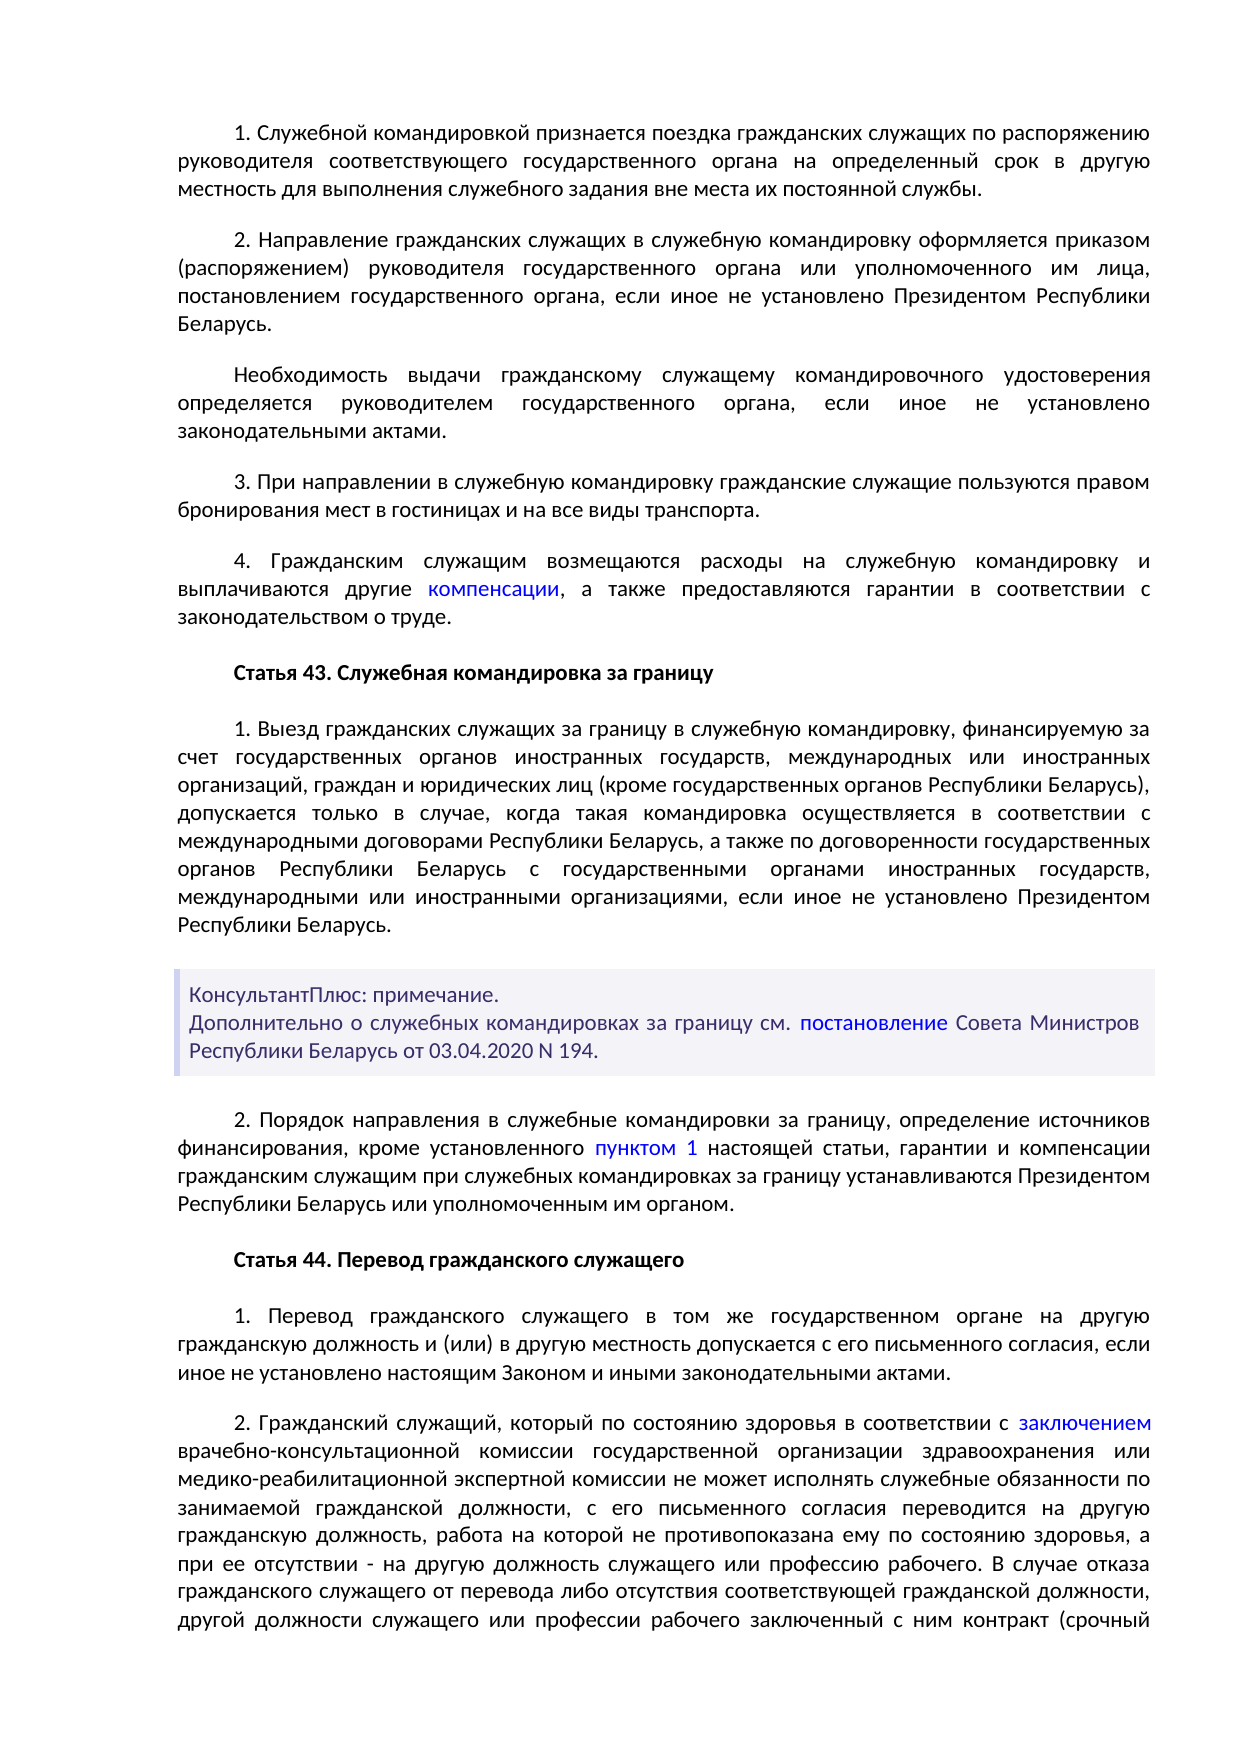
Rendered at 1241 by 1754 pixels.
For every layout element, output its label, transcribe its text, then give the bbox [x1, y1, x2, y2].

text 1. Выезд гражданских служащих за границу в служебную командировку, финансируемую за счет государственных органов иностранных государств, международных или иностранных организаций, граждан и юридических лиц (кроме государственных органов Республики Беларусь), допускается только в случае, когда такая командировка осуществляется в соответствии с международными договорами Республики Беларусь, а также по договоренности государственных органов Республики Беларусь с государственными органами иностранных государств, международными или иностранными организациями, если иное не установлено Президентом Республики Беларусь. [177, 714, 1152, 938]
text 2. Направление гражданских служащих в служебную командировку оформляется приказом (распоряжением) руководителя государственного органа или уполномоченного им лица, постановлением государственного органа, если иное не установлено Президентом Республики Беларусь. [177, 225, 1152, 337]
text 1. Служебной командировкой признается поездка гражданских служащих по распоряжению руководителя соответствующего государственного органа на определенный срок в другую местность для выполнения служебного задания вне места их постоянной службы. [177, 118, 1152, 202]
text 3. При направлении в служебную командировку гражданские служащие пользуются правом бронирования мест в гостиницах и на все виды транспорта. [177, 467, 1152, 523]
text 4. Гражданским служащим возмещаются расходы на служебную командировку и выплачиваются другие компенсации, а также предоставляются гарантии в соответствии с законодательством о труде. [177, 546, 1152, 630]
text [177, 1408, 1152, 1633]
text Необходимость выдачи гражданскому служащему командировочного удостоверения определяется руководителем государственного органа, если иное не установлено законодательными актами. [177, 360, 1152, 444]
text 2. Порядок направления в служебные командировки за границу, определение источников финансирования, кроме установленного пунктом 1 настоящей статьи, гарантии и компенсации гражданским служащим при служебных командировках за границу устанавливаются Президентом Республики Беларусь или уполномоченным им органом. [177, 1105, 1152, 1217]
table_header КонсультантПлюс: примечание. Дополнительно о служебных командировках за границу см. постановление Совета Министров Республики Беларусь от 03.04.2020 N 194. [180, 969, 1149, 1076]
text Статья 44. Перевод гражданского служащего [177, 1246, 1152, 1273]
text 1. Перевод гражданского служащего в том же государственном органе на другую гражданскую должность и (или) в другую местность допускается с его письменного согласия, если иное не установлено настоящим Законом и иными законодательными актами. [177, 1302, 1152, 1386]
text Статья 43. Служебная командировка за границу [177, 658, 1152, 686]
